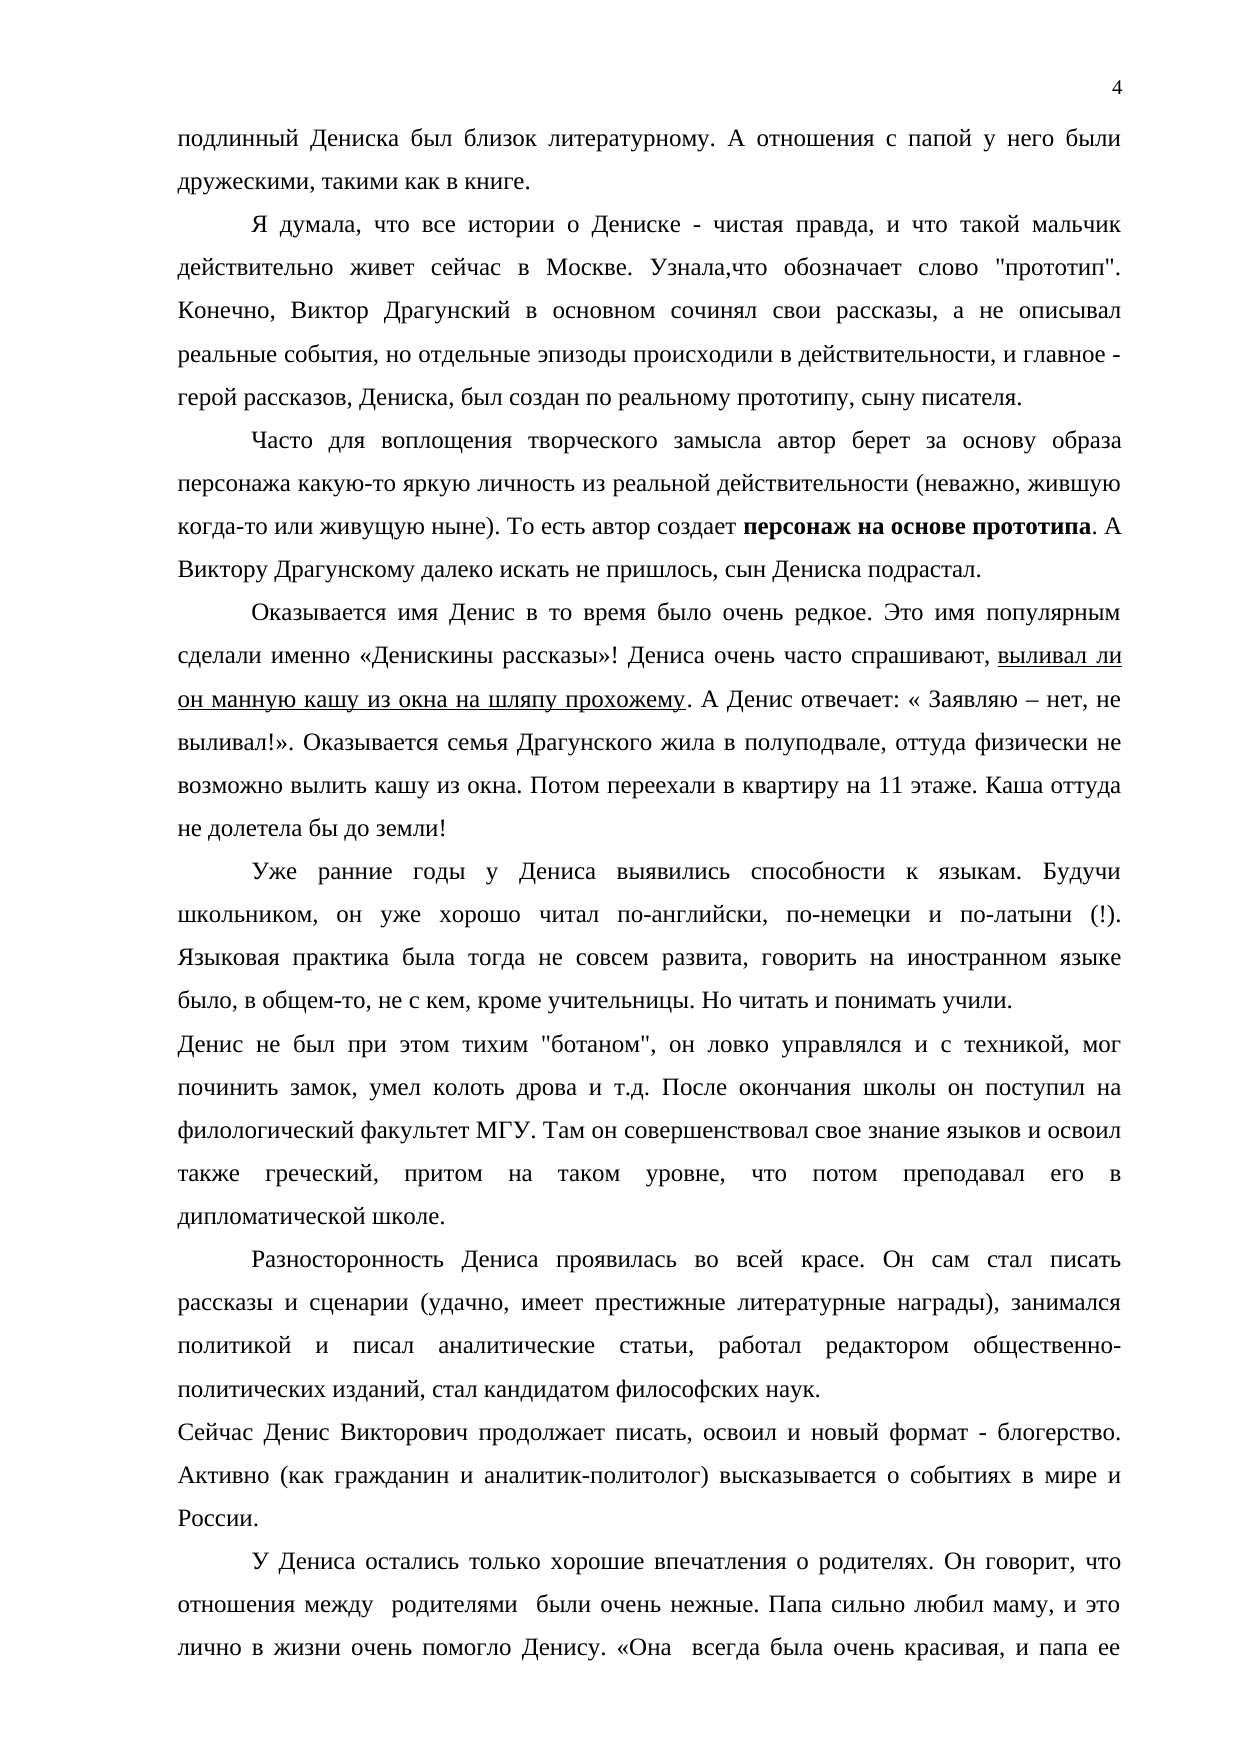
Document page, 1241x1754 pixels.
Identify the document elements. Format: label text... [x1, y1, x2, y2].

text Денис не был при этом тихим "ботаном", он ловко управлялся и с техникой, мог починить замок, умел колоть дрова и т.д. После окончания школы он поступил на филологический факультет МГУ. Там он совершенствовал свое знание языков и освоил также греческий, притом на таком уровне, что потом преподавал его в дипломатической школе. [177, 1029, 1122, 1230]
text Уже ранние годы у Дениса выявились способности к языкам. Будучи школьником, он уже хорошо читал по-английски, по-немецки и по-латыни (!). Языковая практика была тогда не совсем развита, говорить на иностранном языке было, в общем-то, не с кем, кроме учительницы. Но читать и понимать учили. [177, 856, 1122, 1014]
text Часто для воплощения творческого замысла автор берет за основу образа персонажа какую-то яркую личность из реальной действительности (неважно, жившую когда-то или живущую ныне). То есть автор создает персонаж на основе прототипа. А Виктору Драгунскому далеко искать не пришлось, сын Дениска подрастал. [177, 425, 1122, 583]
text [177, 123, 1122, 195]
text Разносторонность Дениса проявилась во всей красе. Он сам стал писать рассказы и сценарии (удачно, имеет престижные литературные награды), занимался политикой и писал аналитические статьи, работал редактором общественно-политических изданий, стал кандидатом философских наук. [177, 1244, 1122, 1402]
text Я думала, что все истории о Дениске - чистая правда, и что такой мальчик действительно живет сейчас в Москве. Узнала,что обозначает слово "прототип". Конечно, Виктор Драгунский в основном сочинял свои рассказы, а не описывал реальные события, но отдельные эпизоды происходили в действительности, и главное - герой рассказов, Дениска, был создан по реальному прототипу, сыну писателя. [177, 209, 1122, 411]
text Оказывается имя Денис в то время было очень редкое. Это имя популярным сделали именно «Денискины рассказы»! Дениса очень часто спрашивают, выливал ли он манную кашу из окна на шляпу прохожему. А Денис отвечает: « Заявляю – нет, не выливал!». Оказывается семья Драгунского жила в полуподвале, оттуда физически не возможно вылить кашу из окна. Потом переехали в квартиру на 11 этаже. Каша оттуда не долетела бы до земли! [177, 597, 1122, 842]
text Сейчас Денис Викторович продолжает писать, освоил и новый формат - блогерство. Активно (как гражданин и аналитик-политолог) высказывается о событиях в мире и России. [177, 1417, 1122, 1532]
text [177, 1546, 1122, 1661]
